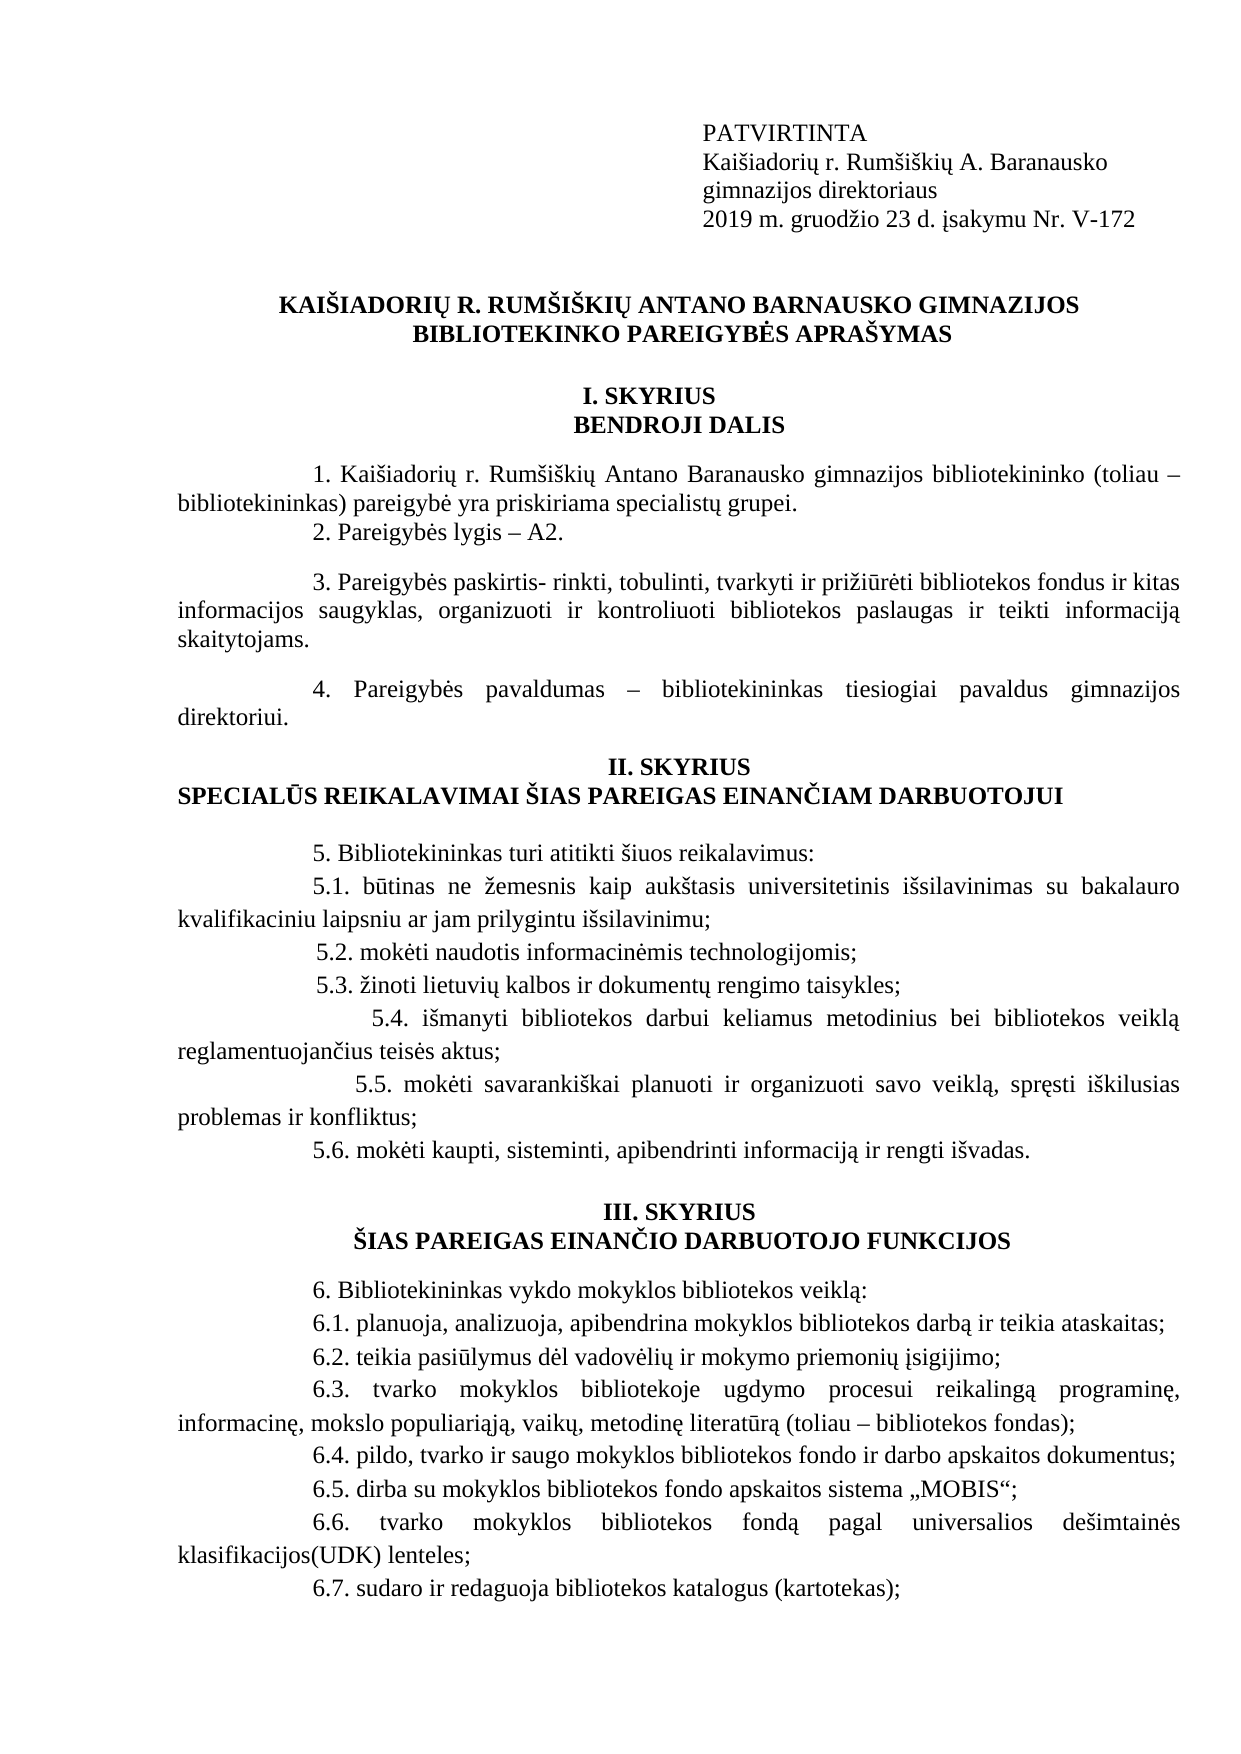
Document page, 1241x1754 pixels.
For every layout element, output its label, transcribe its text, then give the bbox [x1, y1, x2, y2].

text 4. Pareigybės pavaldumas – bibliotekininkas tiesiogiai pavaldus gimnazijos direktoriui. [177, 674, 1181, 731]
text 2. Pareigybės lygis – A2. [177, 517, 1181, 546]
title I. SKYRIUS [560, 381, 1181, 410]
title PATVIRTINTA [567, 118, 1181, 147]
title gimnazijos direktoriaus [567, 176, 1181, 204]
text SPECIALŪS REIKALAVIMAI ŠIAS PAREIGAS EINANČIAM DARBUOTOJUI [177, 781, 1181, 809]
text 6.1. planuoja, analizuoja, apibendrina mokyklos bibliotekos darbą ir teikia ataskaitas; [177, 1308, 1181, 1337]
text BIBLIOTEKINKO PAREIGYBĖS APRAŠYMAS [177, 319, 1181, 348]
text 5.2. mokėti naudotis informacinėmis technologijomis; [177, 937, 1181, 966]
text II. SKYRIUS [177, 752, 1181, 781]
text 6.5. dirba su mokyklos bibliotekos fondo apskaitos sistema „MOBIS“; [177, 1474, 1181, 1502]
text 6. Bibliotekininkas vykdo mokyklos bibliotekos veiklą: [177, 1276, 1181, 1304]
text III. SKYRIUS [177, 1197, 1181, 1226]
text BENDROJI DALIS [177, 410, 1181, 439]
text 6.6. tvarko mokyklos bibliotekos fondą pagal universalios dešimtainės klasifikacijos(UDK) lenteles; [177, 1507, 1181, 1568]
text 5. Bibliotekininkas turi atitikti šiuos reikalavimus: [177, 838, 1181, 867]
title Kaišiadorių r. Rumšiškių A. Baranausko [702, 147, 1181, 176]
text 6.3. tvarko mokyklos bibliotekoje ugdymo procesui reikalingą programinę, informacinę, mokslo populiariąją, vaikų, metodinę literatūrą (toliau – bibliotekos fondas); [177, 1374, 1181, 1436]
text 5.1. būtinas ne žemesnis kaip aukštasis universitetinis išsilavinimas su bakalauro kvalifikaciniu laipsniu ar jam prilygintu išsilavinimu; [177, 871, 1181, 933]
text ŠIAS PAREIGAS EINANČIO DARBUOTOJO FUNKCIJOS [177, 1226, 1181, 1255]
text 3. Pareigybės paskirtis- rinkti, tobulinti, tvarkyti ir prižiūrėti bibliotekos fondus ir kitas informacijos saugyklas, organizuoti ir kontroliuoti bibliotekos paslaugas ir teikti informaciją skaitytojams. [177, 567, 1181, 653]
title 2019 m. gruodžio 23 d. įsakymu Nr. V-172 [702, 204, 1181, 233]
text 6.4. pildo, tvarko ir saugo mokyklos bibliotekos fondo ir darbo apskaitos dokumentus; [177, 1441, 1181, 1469]
text 5.4. išmanyti bibliotekos darbui keliamus metodinius bei bibliotekos veiklą reglamentuojančius teisės aktus; [177, 1003, 1181, 1065]
text 5.6. mokėti kaupti, sisteminti, apibendrinti informaciją ir rengti išvadas. [177, 1135, 1181, 1164]
text 5.5. mokėti savarankiškai planuoti ir organizuoti savo veiklą, spręsti iškilusias problemas ir konfliktus; [177, 1069, 1181, 1131]
text KAIŠIADORIŲ R. RUMŠIŠKIŲ ANTANO BARNAUSKO GIMNAZIJOS [177, 291, 1181, 319]
text 5.3. žinoti lietuvių kalbos ir dokumentų rengimo taisykles; [177, 970, 1181, 999]
text 6.2. teikia pasiūlymus dėl vadovėlių ir mokymo priemonių įsigijimo; [177, 1342, 1181, 1370]
text 6.7. sudaro ir redaguoja bibliotekos katalogus (kartotekas); [177, 1573, 1181, 1601]
text 1. Kaišiadorių r. Rumšiškių Antano Baranausko gimnazijos bibliotekininko (toliau – bibliotekininkas) pareigybė yra priskiriama specialistų grupei. [177, 459, 1181, 517]
